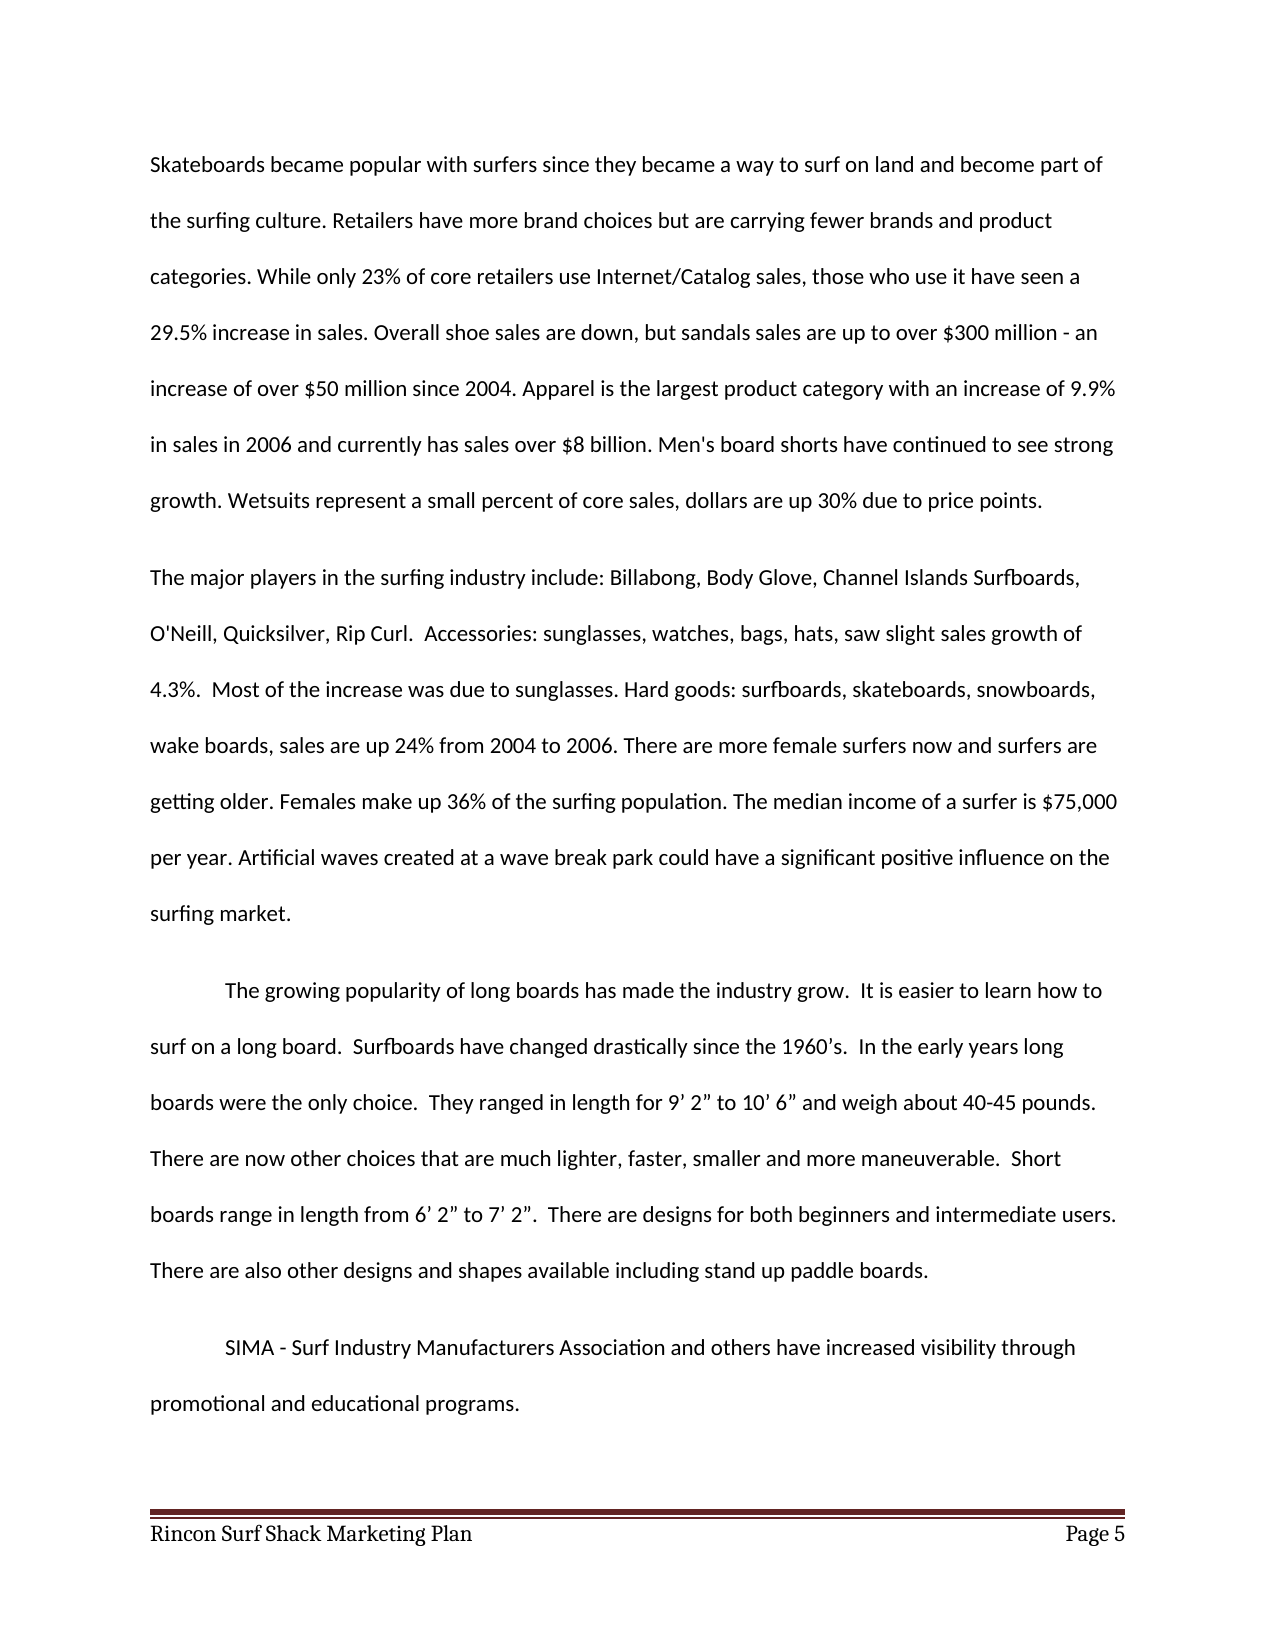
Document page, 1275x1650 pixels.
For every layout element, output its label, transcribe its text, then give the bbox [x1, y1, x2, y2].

text The growing popularity of long boards has made the industry grow. It is easier to learn how to surf on a long board. Surfboards have changed drastically since the 1960’s. In the early years long boards were the only choice. They ranged in length for 9’ 2” to 10’ 6” and weigh about 40-45 pounds. There are now other choices that are much lighter, faster, smaller and more maneuverable. Short boards range in length from 6’ 2” to 7’ 2”. There are designs for both beginners and intermediate users. There are also other designs and shapes available including stand up paddle boards. [150, 976, 1125, 1284]
text The major players in the surfing industry include: Billabong, Body Glove, Channel Islands Surfboards, O'Neill, Quicksilver, Rip Curl. Accessories: sunglasses, watches, bags, hats, saw slight sales growth of 4.3%. Most of the increase was due to sunglasses. Hard goods: surfboards, skateboards, snowboards, wake boards, sales are up 24% from 2004 to 2006. There are more female surfers now and surfers are getting older. Females make up 36% of the surfing population. The median income of a surfer is $75,000 per year. Artificial waves created at a wave break park could have a significant positive influence on the surfing market. [150, 563, 1125, 927]
text SIMA - Surf Industry Manufacturers Association and others have increased visibility through promotional and educational programs. [150, 1333, 1125, 1417]
text Skateboards became popular with surfers since they became a way to surf on land and become part of the surfing culture. Retailers have more brand choices but are carrying fewer brands and product categories. While only 23% of core retailers use Internet/Catalog sales, those who use it have seen a 29.5% increase in sales. Overall shoe sales are down, but sandals sales are up to over $300 million - an increase of over $50 million since 2004. Apparel is the largest product category with an increase of 9.9% in sales in 2006 and currently has sales over $8 billion. Men's board shorts have continued to see strong growth. Wetsuits represent a small percent of core sales, dollars are up 30% due to price points. [150, 150, 1125, 514]
